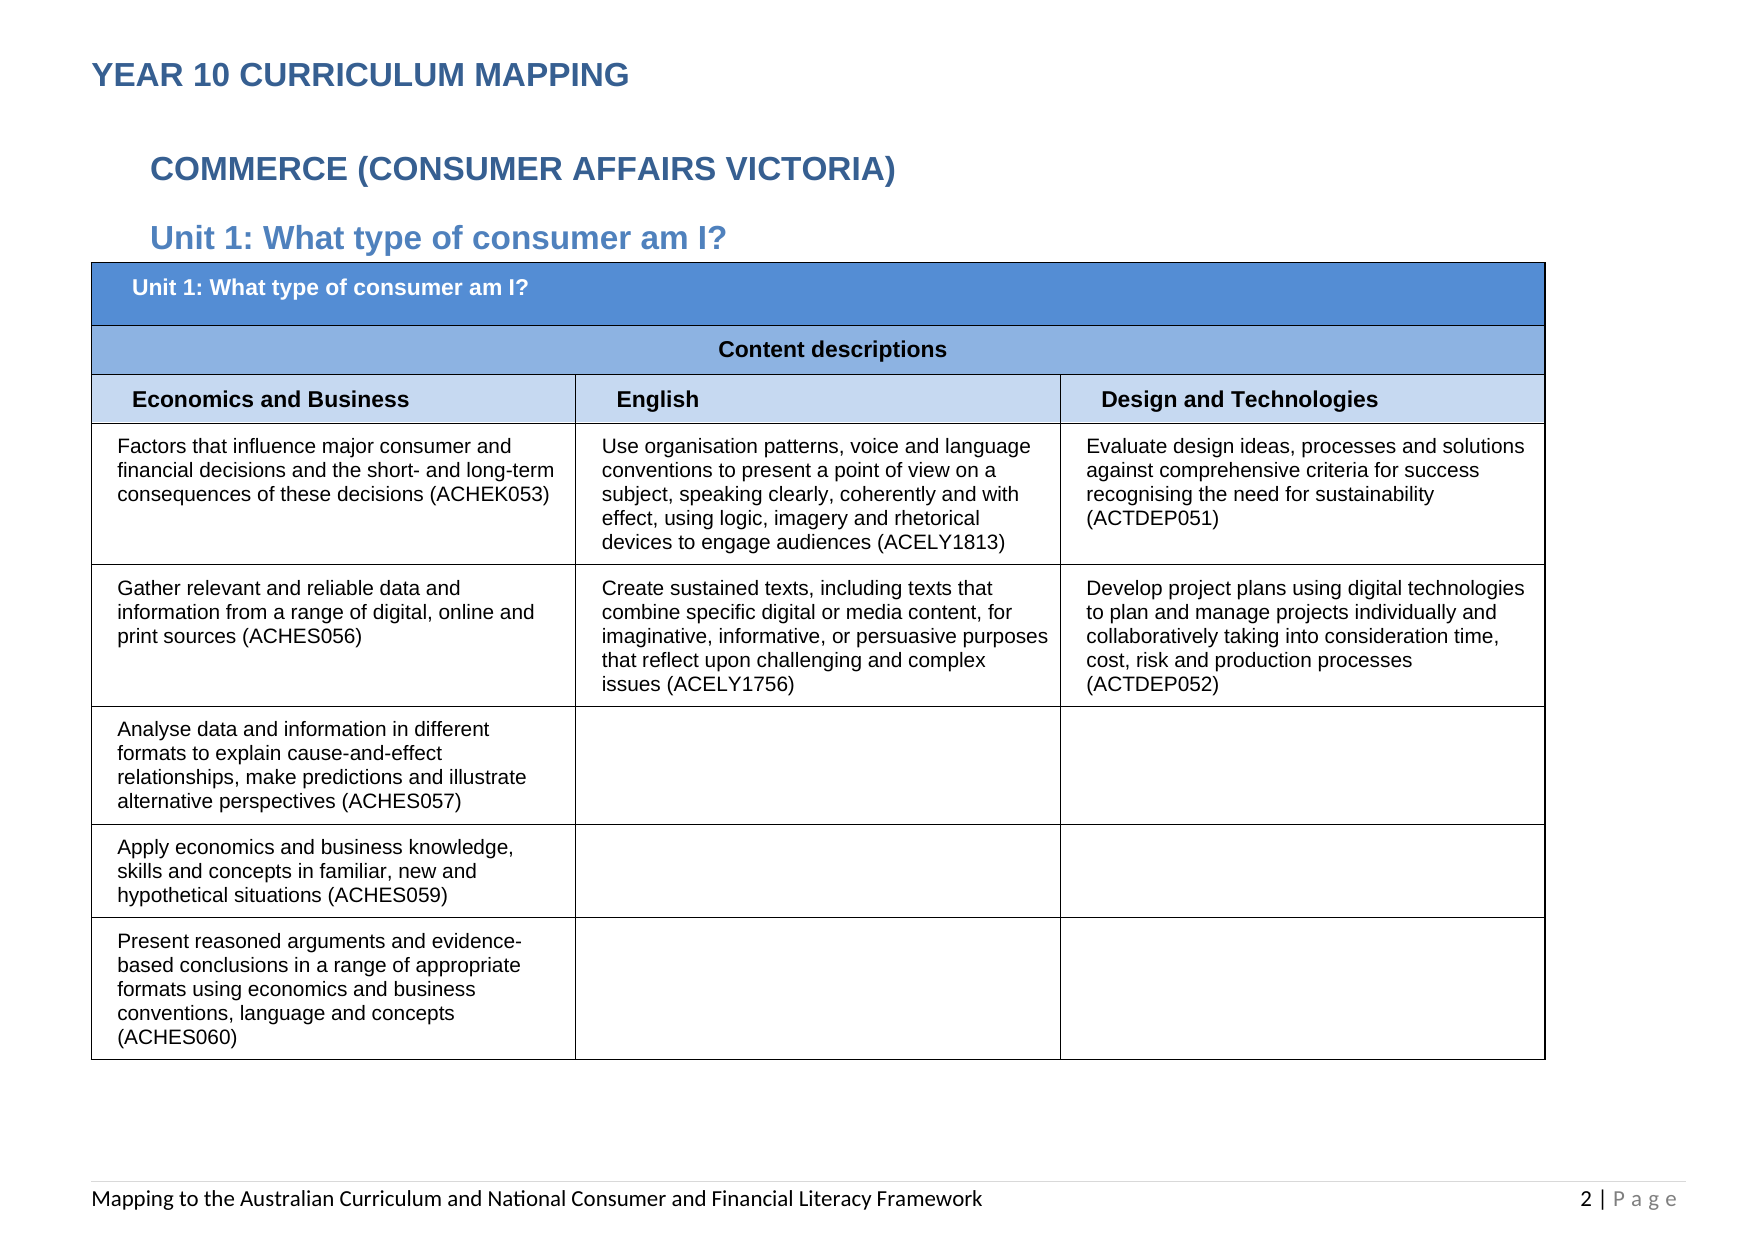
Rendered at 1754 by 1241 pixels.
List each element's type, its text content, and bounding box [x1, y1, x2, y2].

table_cell English [576, 375, 1060, 422]
table_cell Develop project plans using digital technologies to plan and manage projects individually and collaboratively taking into consideration time, cost, risk and production processes (ACTDEP052) [1061, 565, 1544, 706]
table_cell Content descriptions [92, 326, 1544, 374]
table_cell [576, 825, 1060, 917]
table_cell Factors that influence major consumer and financial decisions and the short- and long-term consequences of these decisions (ACHEK053) [92, 424, 575, 564]
table_cell Present reasoned arguments and evidence-based conclusions in a range of appropriate formats using economics and business conventions, language and concepts (ACHES060) [92, 918, 575, 1059]
table_cell Evaluate design ideas, processes and solutions against comprehensive criteria for success recognising the need for sustainability (ACTDEP051) [1061, 424, 1544, 564]
subtitle Unit 1: What type of consumer am I? [150, 218, 1604, 256]
table_cell [576, 707, 1060, 823]
table_cell [1061, 825, 1544, 917]
table_cell [1061, 918, 1544, 1059]
table_cell Analyse data and information in different formats to explain cause-and-effect relationships, make predictions and illustrate alternative perspectives (ACHES057) [92, 707, 575, 823]
table_cell [1061, 707, 1544, 823]
table_cell Economics and Business [92, 375, 575, 422]
table_header Unit 1: What type of consumer am I? [92, 263, 1544, 325]
table_cell Gather relevant and reliable data and information from a range of digital, online and print sources (ACHES056) [92, 565, 575, 706]
table_cell Use organisation patterns, voice and language conventions to present a point of view on a subject, speaking clearly, coherently and with effect, using logic, imagery and rhetorical devices to engage audiences (ACELY1813) [576, 424, 1060, 564]
table_cell Design and Technologies [1061, 375, 1544, 422]
subtitle COMMERCE (CONSUMER AFFAIRS VICTORIA) [150, 149, 1604, 187]
table_cell Apply economics and business knowledge, skills and concepts in familiar, new and hypothetical situations (ACHES059) [92, 825, 575, 917]
table_cell Create sustained texts, including texts that combine specific digital or media content, for imaginative, informative, or persuasive purposes that reflect upon challenging and complex issues (ACELY1756) [576, 565, 1060, 706]
table_cell [576, 918, 1060, 1059]
